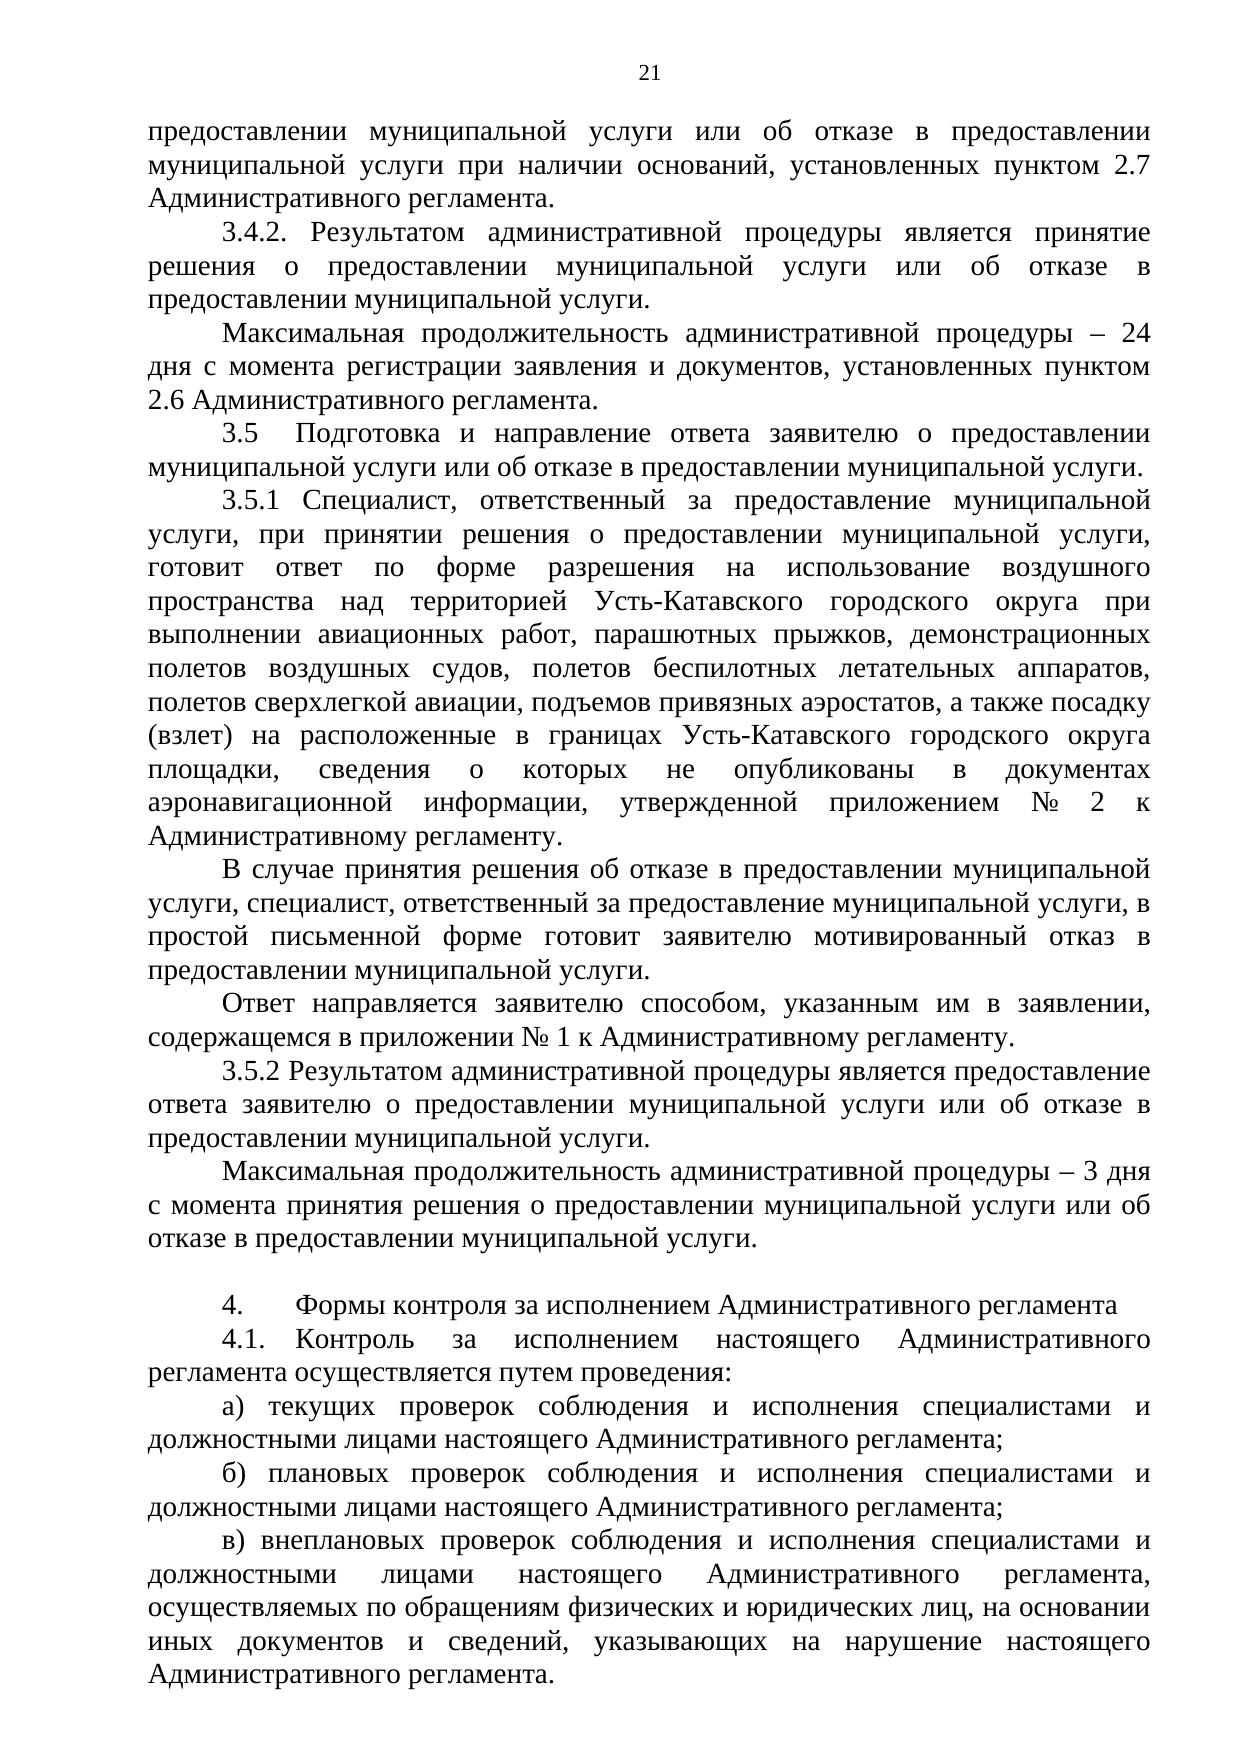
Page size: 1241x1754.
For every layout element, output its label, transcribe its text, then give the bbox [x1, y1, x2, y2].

text 3.4.2. Результатом административной процедуры является принятие решения о предоставлении муниципальной услуги или об отказе в предоставлении муниципальной услуги. [148, 214, 1152, 315]
text 3.5.1 Специалист, ответственный за предоставление муниципальной услуги, при принятии решения о предоставлении муниципальной услуги, готовит ответ по форме разрешения на использование воздушного пространства над территорией Усть-Катавского городского округа при выполнении авиационных работ, парашютных прыжков, демонстрационных полетов воздушных судов, полетов беспилотных летательных аппаратов, полетов сверхлегкой авиации, подъемов привязных аэростатов, а также посадку (взлет) на расположенные в границах Усть-Катавского городского округа площадки, сведения о которых не опубликованы в документах аэронавигационной информации, утвержденной приложением № 2 к Административному регламенту. [148, 482, 1152, 851]
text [148, 113, 1152, 214]
text В случае принятия решения об отказе в предоставлении муниципальной услуги, специалист, ответственный за предоставление муниципальной услуги, в простой письменной форме готовит заявителю мотивированный отказ в предоставлении муниципальной услуги. [148, 851, 1152, 986]
text 4.1. Контроль за исполнением настоящего Административного регламента осуществляется путем проведения: [148, 1321, 1152, 1388]
text а) текущих проверок соблюдения и исполнения специалистами и должностными лицами настоящего Административного регламента; [148, 1388, 1152, 1455]
text 3.5 Подготовка и направление ответа заявителю о предоставлении муниципальной услуги или об отказе в предоставлении муниципальной услуги. [148, 415, 1152, 482]
text Максимальная продолжительность административной процедуры – 24 дня с момента регистрации заявления и документов, установленных пунктом 2.6 Административного регламента. [148, 315, 1152, 415]
text Максимальная продолжительность административной процедуры – 3 дня с момента принятия решения о предоставлении муниципальной услуги или об отказе в предоставлении муниципальной услуги. [148, 1153, 1152, 1254]
text 3.5.2 Результатом административной процедуры является предоставление ответа заявителю о предоставлении муниципальной услуги или об отказе в предоставлении муниципальной услуги. [148, 1053, 1152, 1153]
text Ответ направляется заявителю способом, указанным им в заявлении, содержащемся в приложении № 1 к Административному регламенту. [148, 986, 1152, 1053]
list Формы контроля за исполнением Административного регламента [148, 1287, 1152, 1321]
text б) плановых проверок соблюдения и исполнения специалистами и должностными лицами настоящего Административного регламента; [148, 1455, 1152, 1522]
text в) внеплановых проверок соблюдения и исполнения специалистами и должностными лицами настоящего Административного регламента, осуществляемых по обращениям физических и юридических лиц, на основании иных документов и сведений, указывающих на нарушение настоящего Административного регламента. [148, 1522, 1152, 1690]
